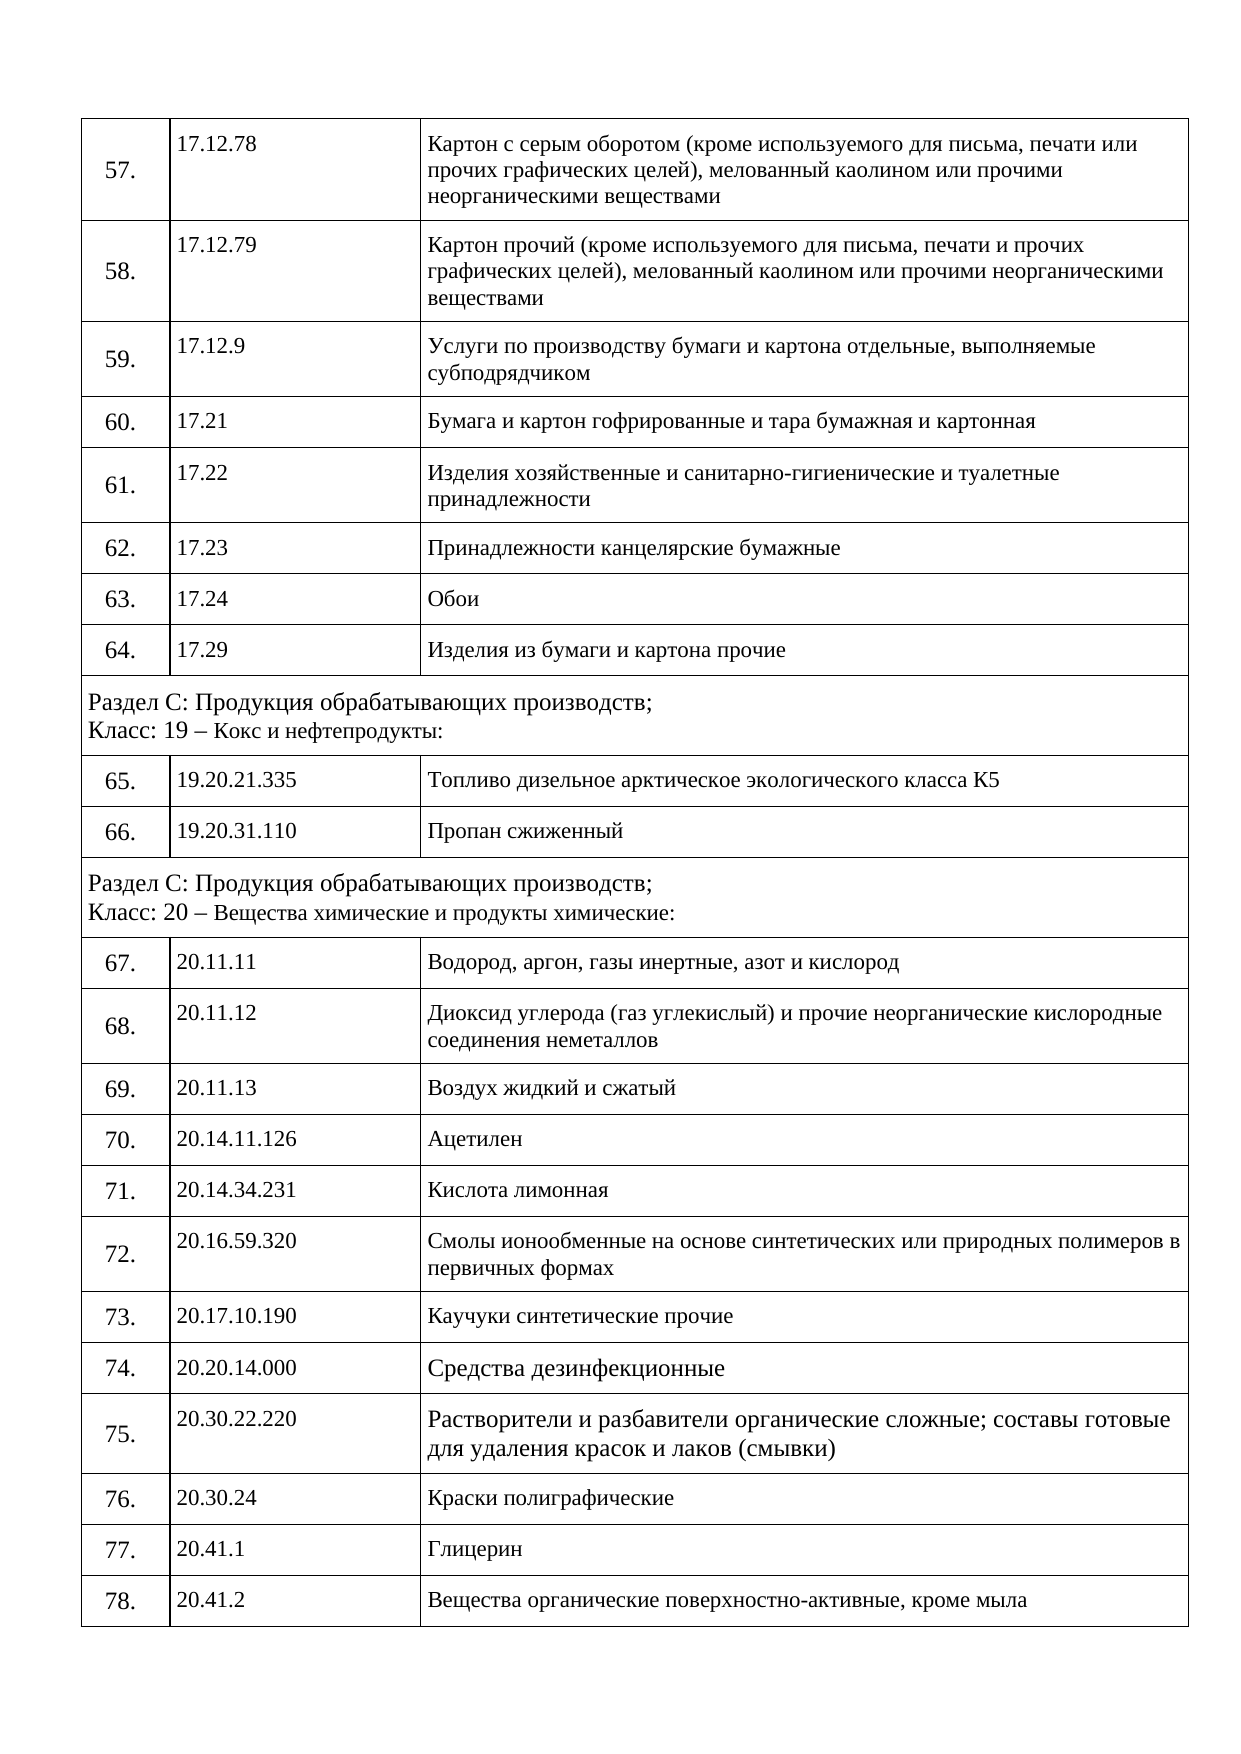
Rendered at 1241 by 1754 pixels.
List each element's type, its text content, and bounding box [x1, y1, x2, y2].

table_cell Изделия из бумаги и картона прочие [421, 625, 1188, 675]
table_cell Ацетилен [421, 1115, 1188, 1165]
table_cell [82, 1115, 169, 1165]
table_cell [82, 119, 169, 219]
table_cell Каучуки синтетические прочие [421, 1292, 1188, 1342]
table_cell Бумага и картон гофрированные и тара бумажная и картонная [421, 397, 1188, 447]
table_cell [82, 1525, 169, 1575]
table_cell [82, 448, 169, 522]
table_cell [82, 1064, 169, 1114]
table_cell 20.41.2 [171, 1576, 420, 1626]
table_cell [82, 1292, 169, 1342]
table_cell 17.22 [171, 448, 420, 522]
table_cell 20.20.14.000 [171, 1343, 420, 1393]
table_cell 17.23 [171, 523, 420, 573]
table_cell Топливо дизельное арктическое экологического класса К5 [421, 756, 1188, 806]
table_cell 20.30.22.220 [171, 1394, 420, 1473]
table_cell Раздел С: Продукция обрабатывающих производств; Класс: 19 – Кокс и нефтепродукты: [82, 676, 1188, 755]
table_cell Смолы ионообменные на основе синтетических или природных полимеров в первичных формах [421, 1217, 1188, 1291]
table_cell [82, 322, 169, 396]
table_cell [82, 807, 169, 857]
table_cell 17.12.9 [171, 322, 420, 396]
table_cell Водород, аргон, газы инертные, азот и кислород [421, 938, 1188, 988]
table_cell Растворители и разбавители органические сложные; составы готовые для удаления красок и лаков (смывки) [421, 1394, 1188, 1473]
table_cell [82, 1217, 169, 1291]
table_cell [82, 756, 169, 806]
table_cell [82, 1394, 169, 1473]
table_cell 17.21 [171, 397, 420, 447]
table_cell Картон с серым оборотом (кроме используемого для письма, печати или прочих графических целей), мелованный каолином или прочими неорганическими веществами [421, 119, 1188, 219]
table_cell [82, 1166, 169, 1216]
table_cell 20.11.13 [171, 1064, 420, 1114]
table_cell 20.14.34.231 [171, 1166, 420, 1216]
table_cell Глицерин [421, 1525, 1188, 1575]
table_cell Диоксид углерода (газ углекислый) и прочие неорганические кислородные соединения неметаллов [421, 989, 1188, 1063]
table_cell Принадлежности канцелярские бумажные [421, 523, 1188, 573]
table_cell [82, 625, 169, 675]
table_cell [82, 397, 169, 447]
table_cell [82, 989, 169, 1063]
table_cell Воздух жидкий и сжатый [421, 1064, 1188, 1114]
table_cell [82, 1343, 169, 1393]
table_cell 20.16.59.320 [171, 1217, 420, 1291]
table_cell 20.14.11.126 [171, 1115, 420, 1165]
table_cell Средства дезинфекционные [421, 1343, 1188, 1393]
table_cell Обои [421, 574, 1188, 624]
table_cell 17.29 [171, 625, 420, 675]
table_cell 17.24 [171, 574, 420, 624]
table_cell Картон прочий (кроме используемого для письма, печати и прочих графических целей), мелованный каолином или прочими неорганическими веществами [421, 221, 1188, 321]
table_cell Пропан сжиженный [421, 807, 1188, 857]
table_cell 20.11.12 [171, 989, 420, 1063]
table_cell Кислота лимонная [421, 1166, 1188, 1216]
table_cell Изделия хозяйственные и санитарно-гигиенические и туалетные принадлежности [421, 448, 1188, 522]
table_cell 19.20.21.335 [171, 756, 420, 806]
table_cell Услуги по производству бумаги и картона отдельные, выполняемые субподрядчиком [421, 322, 1188, 396]
table_cell Вещества органические поверхностно-активные, кроме мыла [421, 1576, 1188, 1626]
table_cell [82, 221, 169, 321]
table_cell 20.11.11 [171, 938, 420, 988]
table_cell 20.30.24 [171, 1474, 420, 1524]
table_cell [82, 938, 169, 988]
table_cell [82, 1474, 169, 1524]
table_cell 17.12.78 [171, 119, 420, 219]
table_cell 20.17.10.190 [171, 1292, 420, 1342]
table_cell [82, 1576, 169, 1626]
table_cell [82, 574, 169, 624]
table_cell 19.20.31.110 [171, 807, 420, 857]
table_cell 20.41.1 [171, 1525, 420, 1575]
table_cell Краски полиграфические [421, 1474, 1188, 1524]
table_cell Раздел С: Продукция обрабатывающих производств; Класс: 20 – Вещества химические и продукты химические: [82, 858, 1188, 937]
table_cell [82, 523, 169, 573]
table_cell 17.12.79 [171, 221, 420, 321]
